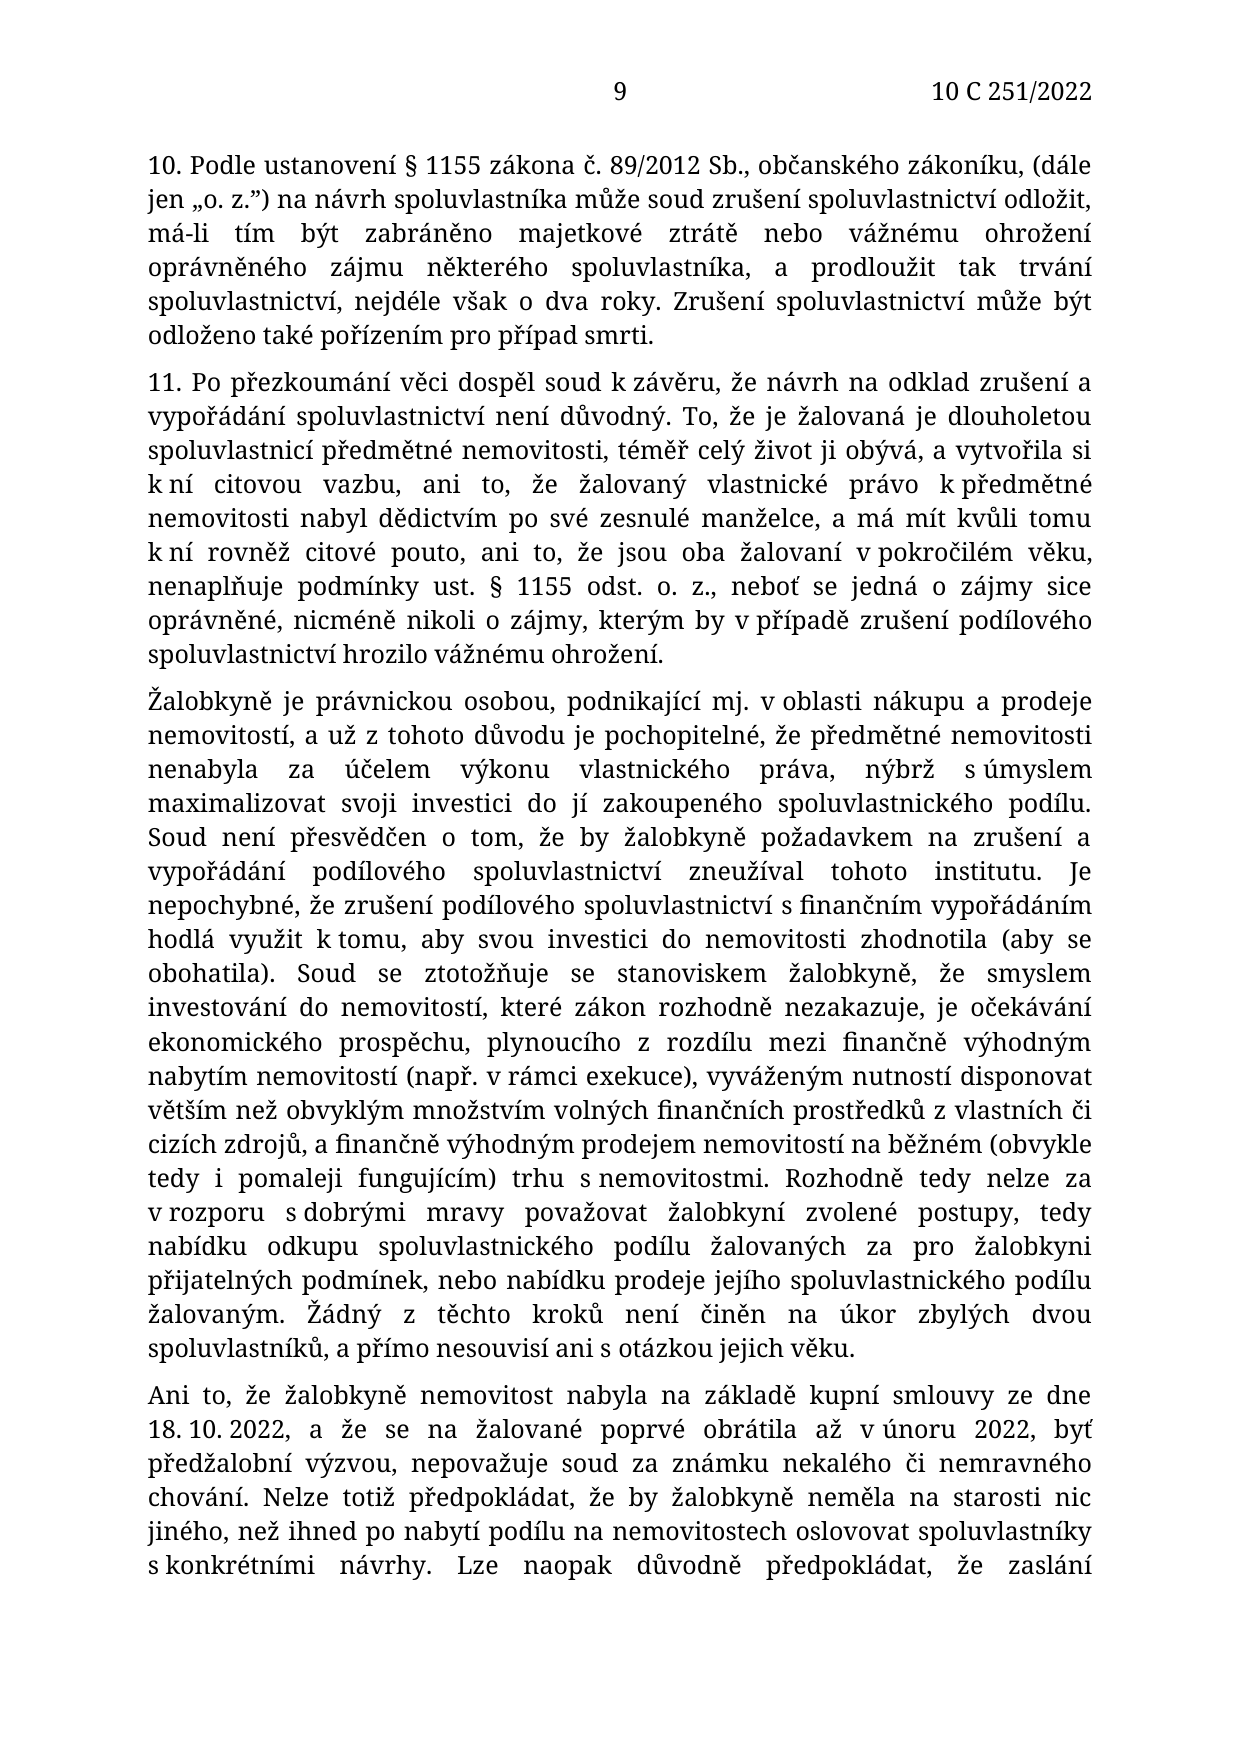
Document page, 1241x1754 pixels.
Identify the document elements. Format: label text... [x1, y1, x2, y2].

text 11. Po přezkoumání věci dospěl soud k závěru, že návrh na odklad zrušení a vypořádání spoluvlastnictví není důvodný. To, že je žalovaná je dlouholetou spoluvlastnicí předmětné nemovitosti, téměř celý život ji obývá, a vytvořila si k ní citovou vazbu, ani to, že žalovaný vlastnické právo k předmětné nemovitosti nabyl dědictvím po své zesnulé manželce, a má mít kvůli tomu k ní rovněž citové pouto, ani to, že jsou oba žalovaní v pokročilém věku, nenaplňuje podmínky ust. § 1155 odst. o. z., neboť se jedná o zájmy sice oprávněné, nicméně nikoli o zájmy, kterým by v případě zrušení podílového spoluvlastnictví hrozilo vážnému ohrožení. [148, 364, 1093, 671]
text 10. Podle ustanovení § 1155 zákona č. 89/2012 Sb., občanského zákoníku, (dále jen „o. z.”) na návrh spoluvlastníka může soud zrušení spoluvlastnictví odložit, má-li tím být zabráněno majetkové ztrátě nebo vážnému ohrožení oprávněného zájmu některého spoluvlastníka, a prodloužit tak trvání spoluvlastnictví, nejdéle však o dva roky. Zrušení spoluvlastnictví může být odloženo také pořízením pro případ smrti. [148, 148, 1093, 352]
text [148, 1377, 1093, 1582]
text Žalobkyně je právnickou osobou, podnikající mj. v oblasti nákupu a prodeje nemovitostí, a už z tohoto důvodu je pochopitelné, že předmětné nemovitosti nenabyla za účelem výkonu vlastnického práva, nýbrž s úmyslem maximalizovat svoji investici do jí zakoupeného spoluvlastnického podílu. Soud není přesvědčen o tom, že by žalobkyně požadavkem na zrušení a vypořádání podílového spoluvlastnictví zneužíval tohoto institutu. Je nepochybné, že zrušení podílového spoluvlastnictví s finančním vypořádáním hodlá využit k tomu, aby svou investici do nemovitosti zhodnotila (aby se obohatila). Soud se ztotožňuje se stanoviskem žalobkyně, že smyslem investování do nemovitostí, které zákon rozhodně nezakazuje, je očekávání ekonomického prospěchu, plynoucího z rozdílu mezi finančně výhodným nabytím nemovitostí (např. v rámci exekuce), vyváženým nutností disponovat větším než obvyklým množstvím volných finančních prostředků z vlastních či cizích zdrojů, a finančně výhodným prodejem nemovitostí na běžném (obvykle tedy i pomaleji fungujícím) trhu s nemovitostmi. Rozhodně tedy nelze za v rozporu s dobrými mravy považovat žalobkyní zvolené postupy, tedy nabídku odkupu spoluvlastnického podílu žalovaných za pro žalobkyni přijatelných podmínek, nebo nabídku prodeje jejího spoluvlastnického podílu žalovaným. Žádný z těchto kroků není činěn na úkor zbylých dvou spoluvlastníků, a přímo nesouvisí ani s otázkou jejich věku. [148, 683, 1093, 1365]
